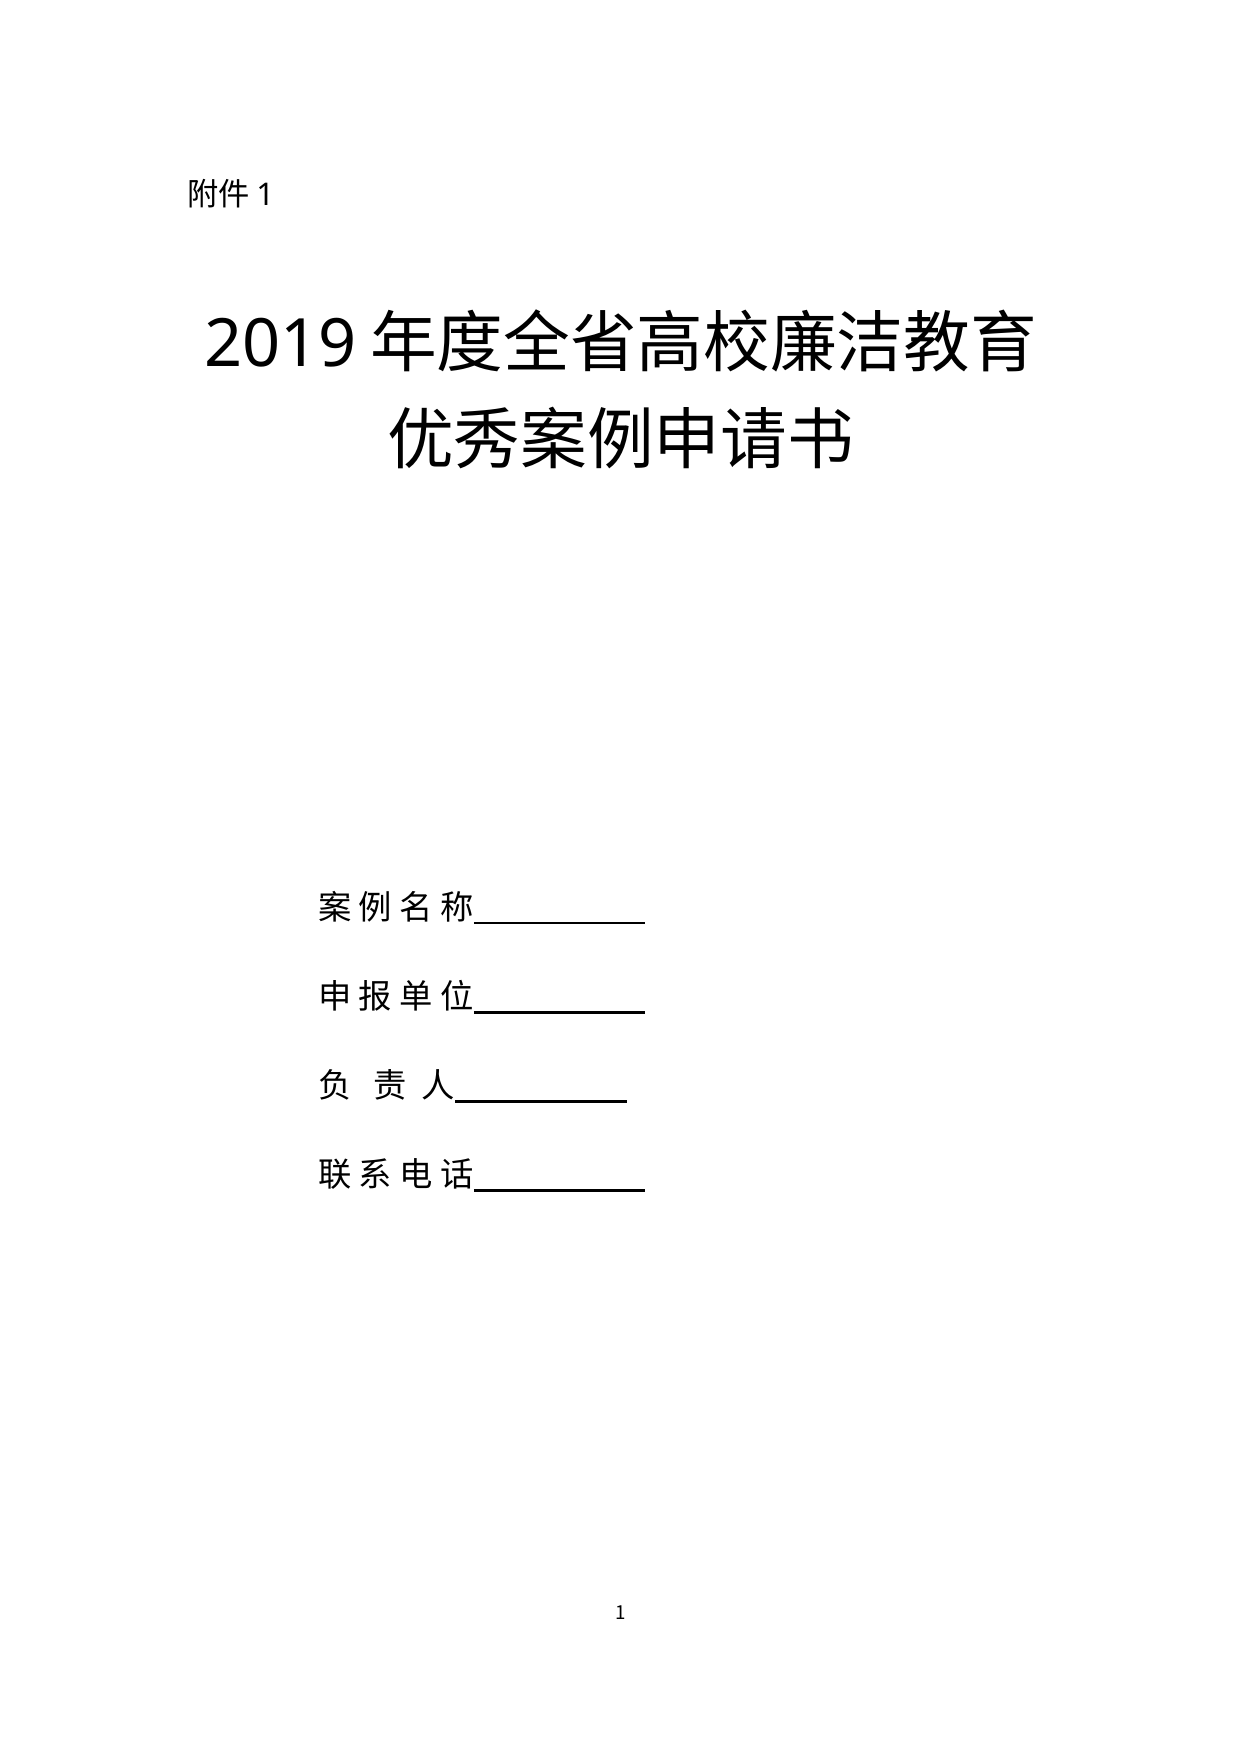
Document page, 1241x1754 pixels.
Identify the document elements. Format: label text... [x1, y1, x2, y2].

text 负 责 人 [187, 1051, 1053, 1116]
text 申 报 单 位 [187, 961, 1053, 1026]
text 联 系 电 话 [187, 1139, 1053, 1204]
text 附件1 [187, 159, 1053, 224]
text 优秀案例申请书 [187, 386, 1053, 482]
text 2019年度全省高校廉洁教育 [187, 289, 1053, 386]
text 案 例 名 称 [187, 872, 1053, 937]
